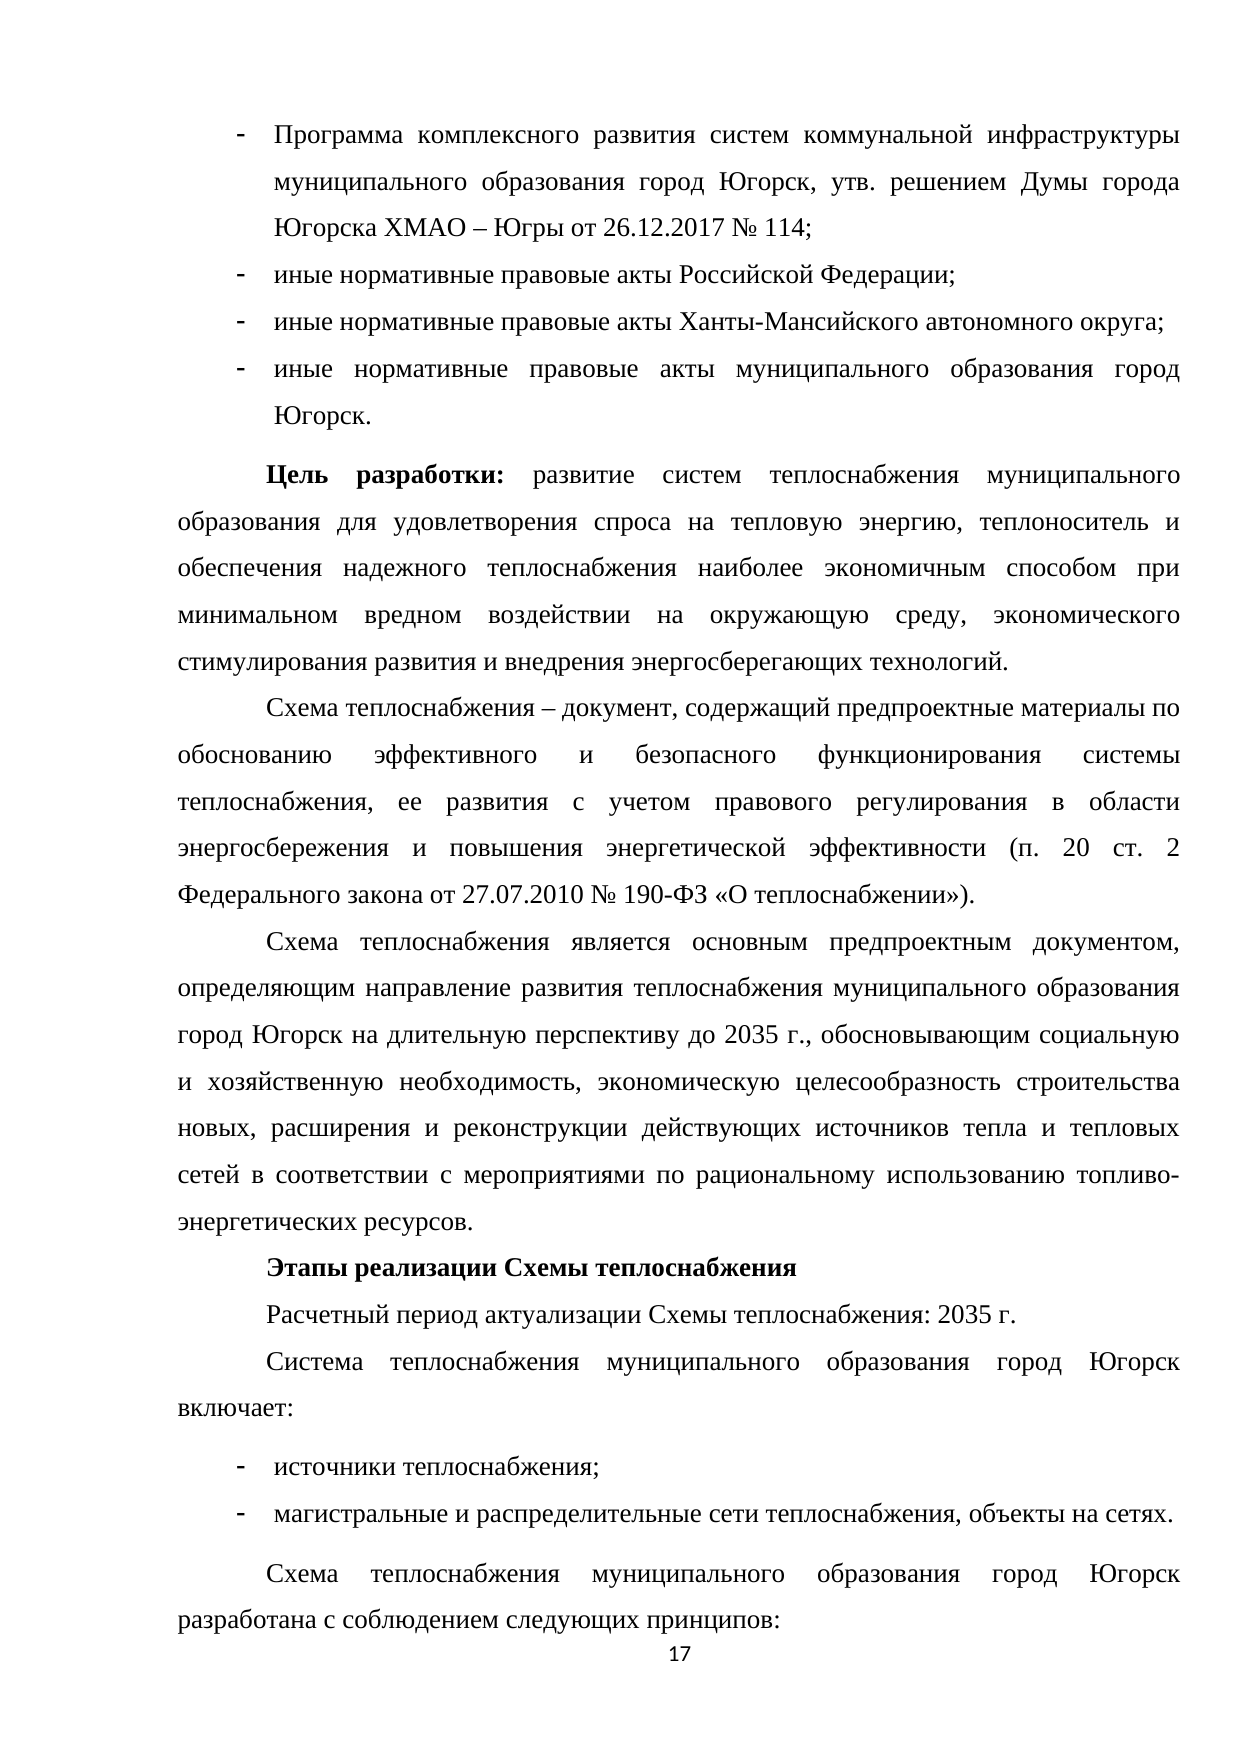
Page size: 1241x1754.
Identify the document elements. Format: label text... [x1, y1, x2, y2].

text источники теплоснабжения; [236, 1450, 1181, 1482]
text иные нормативные правовые акты муниципального образования город Югорск. [236, 352, 1181, 430]
text Схема теплоснабжения является основным предпроектным документом, определяющим направление развития теплоснабжения муниципального образования город Югорск на длительную перспективу до 2035 г., обосновывающим социальную и хозяйственную необходимость, экономическую целесообразность строительства новых, расширения и реконструкции действующих источников тепла и тепловых сетей в соответствии с мероприятиями по рациональному использованию топливо-энергетических ресурсов. [177, 924, 1181, 1236]
text иные нормативные правовые акты Российской Федерации; [236, 258, 1181, 289]
text иные нормативные правовые акты Ханты-Мансийского автономного округа; [236, 305, 1181, 336]
text Этапы реализации Схемы теплоснабжения [177, 1251, 1181, 1282]
text Программа комплексного развития систем коммунальной инфраструктуры муниципального образования город Югорск, утв. решением Думы города Югорска ХМАО – Югры от 26.12.2017 № 114; [236, 118, 1181, 243]
text Схема теплоснабжения – документ, содержащий предпроектные материалы по обоснованию эффективного и безопасного функционирования системы теплоснабжения, ее развития с учетом правового регулирования в области энергосбережения и повышения энергетической эффективности (п. 20 ст. 2 Федерального закона от 27.07.2010 № 190-ФЗ «О теплоснабжении»). [177, 691, 1181, 909]
text Расчетный период актуализации Схемы теплоснабжения: 2035 г. [177, 1298, 1181, 1329]
text Схема теплоснабжения муниципального образования город Югорск разработана с соблюдением следующих принципов: [177, 1557, 1181, 1634]
text Цель разработки: развитие систем теплоснабжения муниципального образования для удовлетворения спроса на тепловую энергию, теплоноситель и обеспечения надежного теплоснабжения наиболее экономичным способом при минимальном вредном воздействии на окружающую среду, экономического стимулирования развития и внедрения энергосберегающих технологий. [177, 458, 1181, 676]
text Система теплоснабжения муниципального образования город Югорск включает: [177, 1344, 1181, 1422]
text магистральные и распределительные сети теплоснабжения, объекты на сетях. [236, 1497, 1181, 1528]
